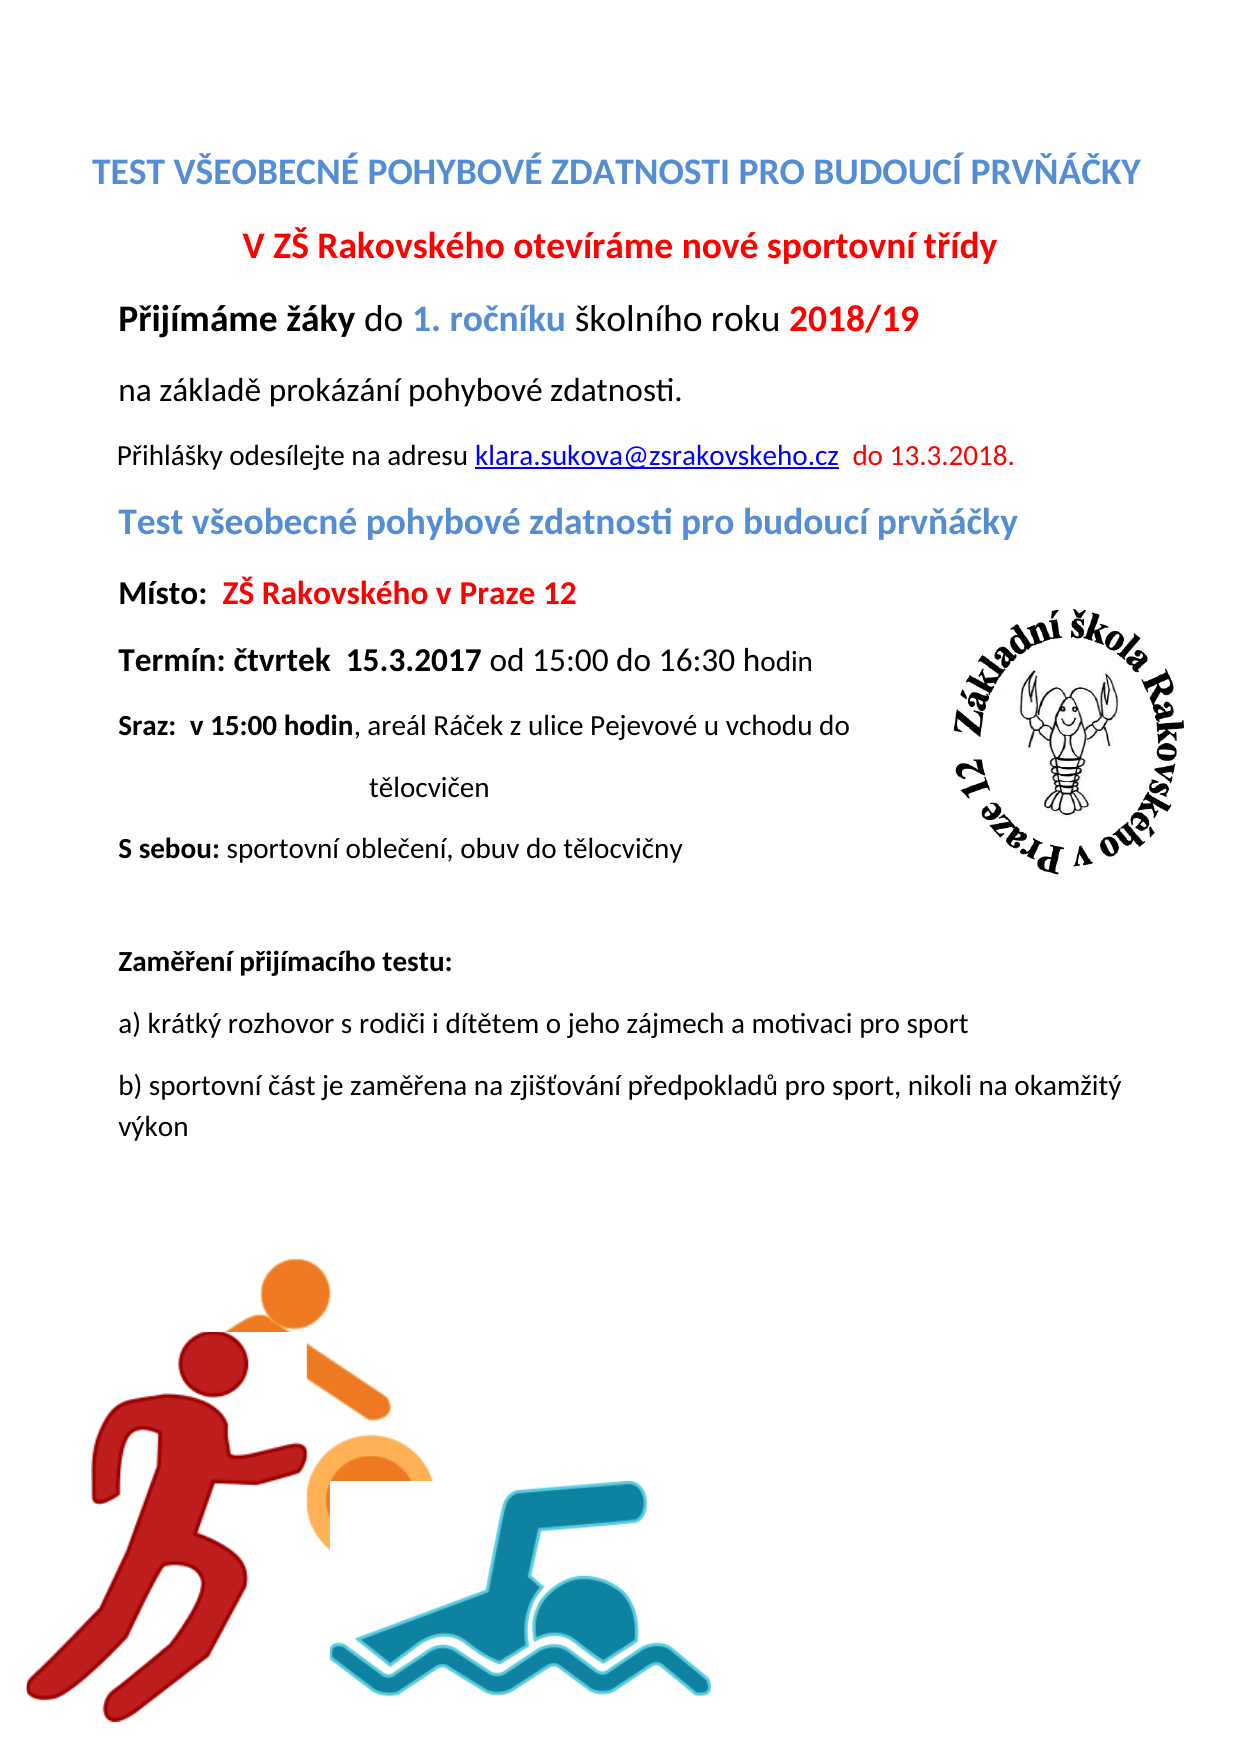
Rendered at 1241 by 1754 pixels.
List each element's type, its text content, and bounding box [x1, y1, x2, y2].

picture [26, 1259, 712, 1722]
picture [935, 591, 1201, 924]
text a) krátký rozhovor s rodiči i dítětem o jeho zájmech a motivaci pro sport [44, 1005, 1196, 1041]
text Přijímáme žáky do 1. ročníku školního roku 2018/19 [44, 295, 1196, 341]
text S sebou: sportovní oblečení, obuv do tělocvičny [44, 831, 935, 866]
text Přihlášky odesílejte na adresu klara.sukova@zsrakovskeho.cz do 13.3.2018. [44, 437, 1196, 472]
text Termín: čtvrtek 15.3.2017 od 15:00 do 16:30 hodin [44, 639, 935, 680]
text V ZŠ Rakovského otevíráme nové sportovní třídy [44, 222, 1196, 268]
text Zaměření přijímacího testu: [44, 943, 1196, 979]
text Test všeobecné pohybové zdatnosti pro budoucí prvňáčky [44, 498, 1196, 544]
text TEST VŠEOBECNÉ POHYBOVÉ ZDATNOSTI PRO BUDOUCÍ PRVŇÁČKY [0, 148, 1196, 193]
text Sraz: v 15:00 hodin, areál Ráček z ulice Pejevové u vchodu do [44, 707, 935, 743]
text tělocvičen [44, 769, 935, 804]
text b) sportovní část je zaměřena na zjišťování předpokladů pro sport, nikoli na okamžitý výkon [118, 1067, 1196, 1144]
text Místo: ZŠ Rakovského v Praze 12 [44, 572, 1196, 613]
text na základě prokázání pohybové zdatnosti. [44, 369, 1196, 410]
